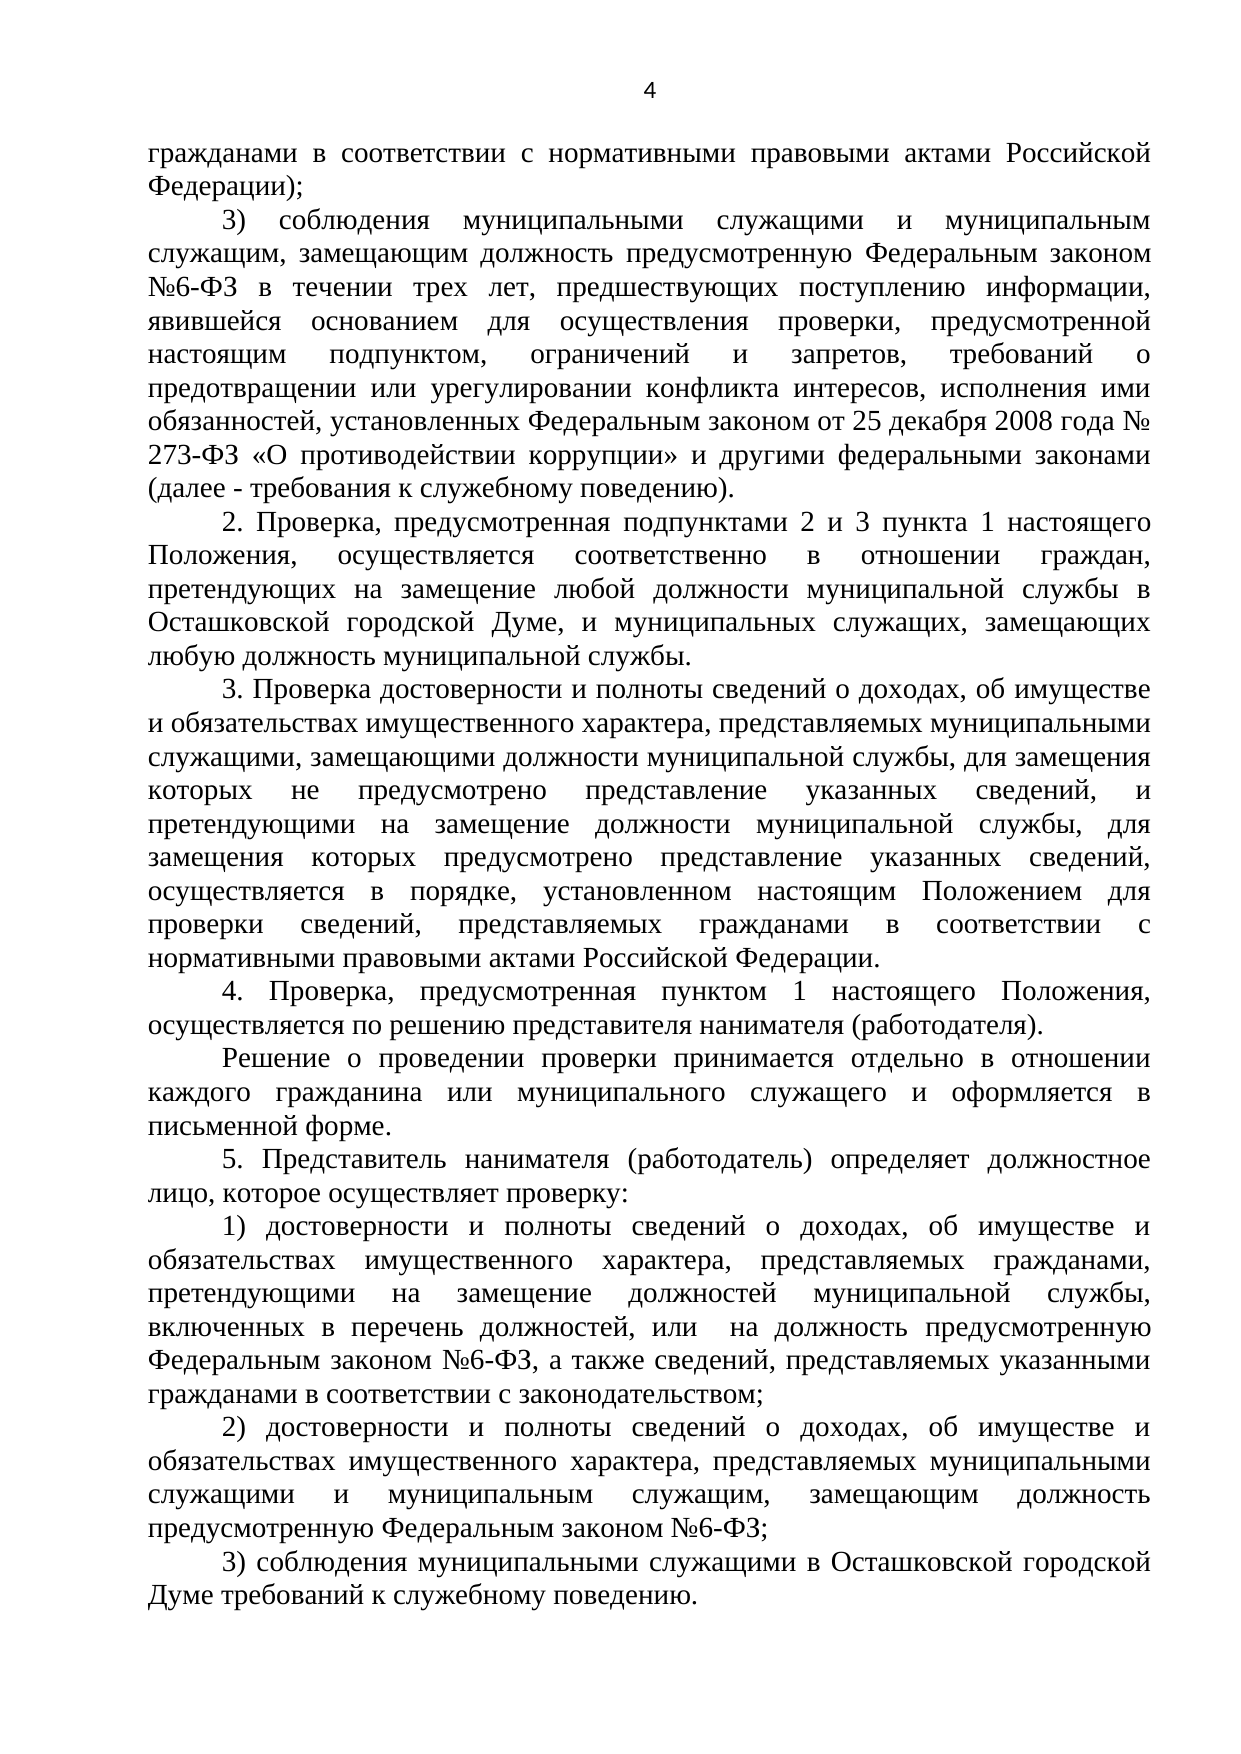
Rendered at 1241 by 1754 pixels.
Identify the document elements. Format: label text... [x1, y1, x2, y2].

text 4. Проверка, предусмотренная пунктом 1 настоящего Положения, осуществляется по решению представителя нанимателя (работодателя). [148, 973, 1152, 1041]
text 1) достоверности и полноты сведений о доходах, об имуществе и обязательствах имущественного характера, представляемых гражданами, претендующими на замещение должностей муниципальной службы, включенных в перечень должностей, или на должность предусмотренную Федеральным законом №6-ФЗ, а также сведений, представляемых указанными гражданами в соответствии с законодательством; [148, 1208, 1152, 1409]
text 2. Проверка, предусмотренная подпунктами 2 и 3 пункта 1 настоящего Положения, осуществляется соответственно в отношении граждан, претендующих на замещение любой должности муниципальной службы в Осташковской городской Думе, и муниципальных служащих, замещающих любую должность муниципальной службы. [148, 504, 1152, 672]
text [148, 135, 1152, 202]
text Решение о проведении проверки принимается отдельно в отношении каждого гражданина или муниципального служащего и оформляется в письменной форме. [148, 1041, 1152, 1141]
text 5. Представитель нанимателя (работодатель) определяет должностное лицо, которое осуществляет проверку: [148, 1141, 1152, 1208]
text 3. Проверка достоверности и полноты сведений о доходах, об имуществе и обязательствах имущественного характера, представляемых муниципальными служащими, замещающими должности муниципальной службы, для замещения которых не предусмотрено представление указанных сведений, и претендующими на замещение должности муниципальной службы, для замещения которых предусмотрено представление указанных сведений, осуществляется в порядке, установленном настоящим Положением для проверки сведений, представляемых гражданами в соответствии с нормативными правовыми актами Российской Федерации. [148, 672, 1152, 973]
text 3) соблюдения муниципальными служащими и муниципальным служащим, замещающим должность предусмотренную Федеральным законом №6-ФЗ в течении трех лет, предшествующих поступлению информации, явившейся основанием для осуществления проверки, предусмотренной настоящим подпунктом, ограничений и запретов, требований о предотвращении или урегулировании конфликта интересов, исполнения ими обязанностей, установленных Федеральным законом от 25 декабря 2008 года № 273-ФЗ «О противодействии коррупции» и другими федеральными законами (далее - требования к служебному поведению). [148, 202, 1152, 504]
text 2) достоверности и полноты сведений о доходах, об имуществе и обязательствах имущественного характера, представляемых муниципальными служащими и муниципальным служащим, замещающим должность предусмотренную Федеральным законом №6-ФЗ; [148, 1409, 1152, 1544]
text 3) соблюдения муниципальными служащими в Осташковской городской Думе требований к служебному поведению. [148, 1544, 1152, 1611]
